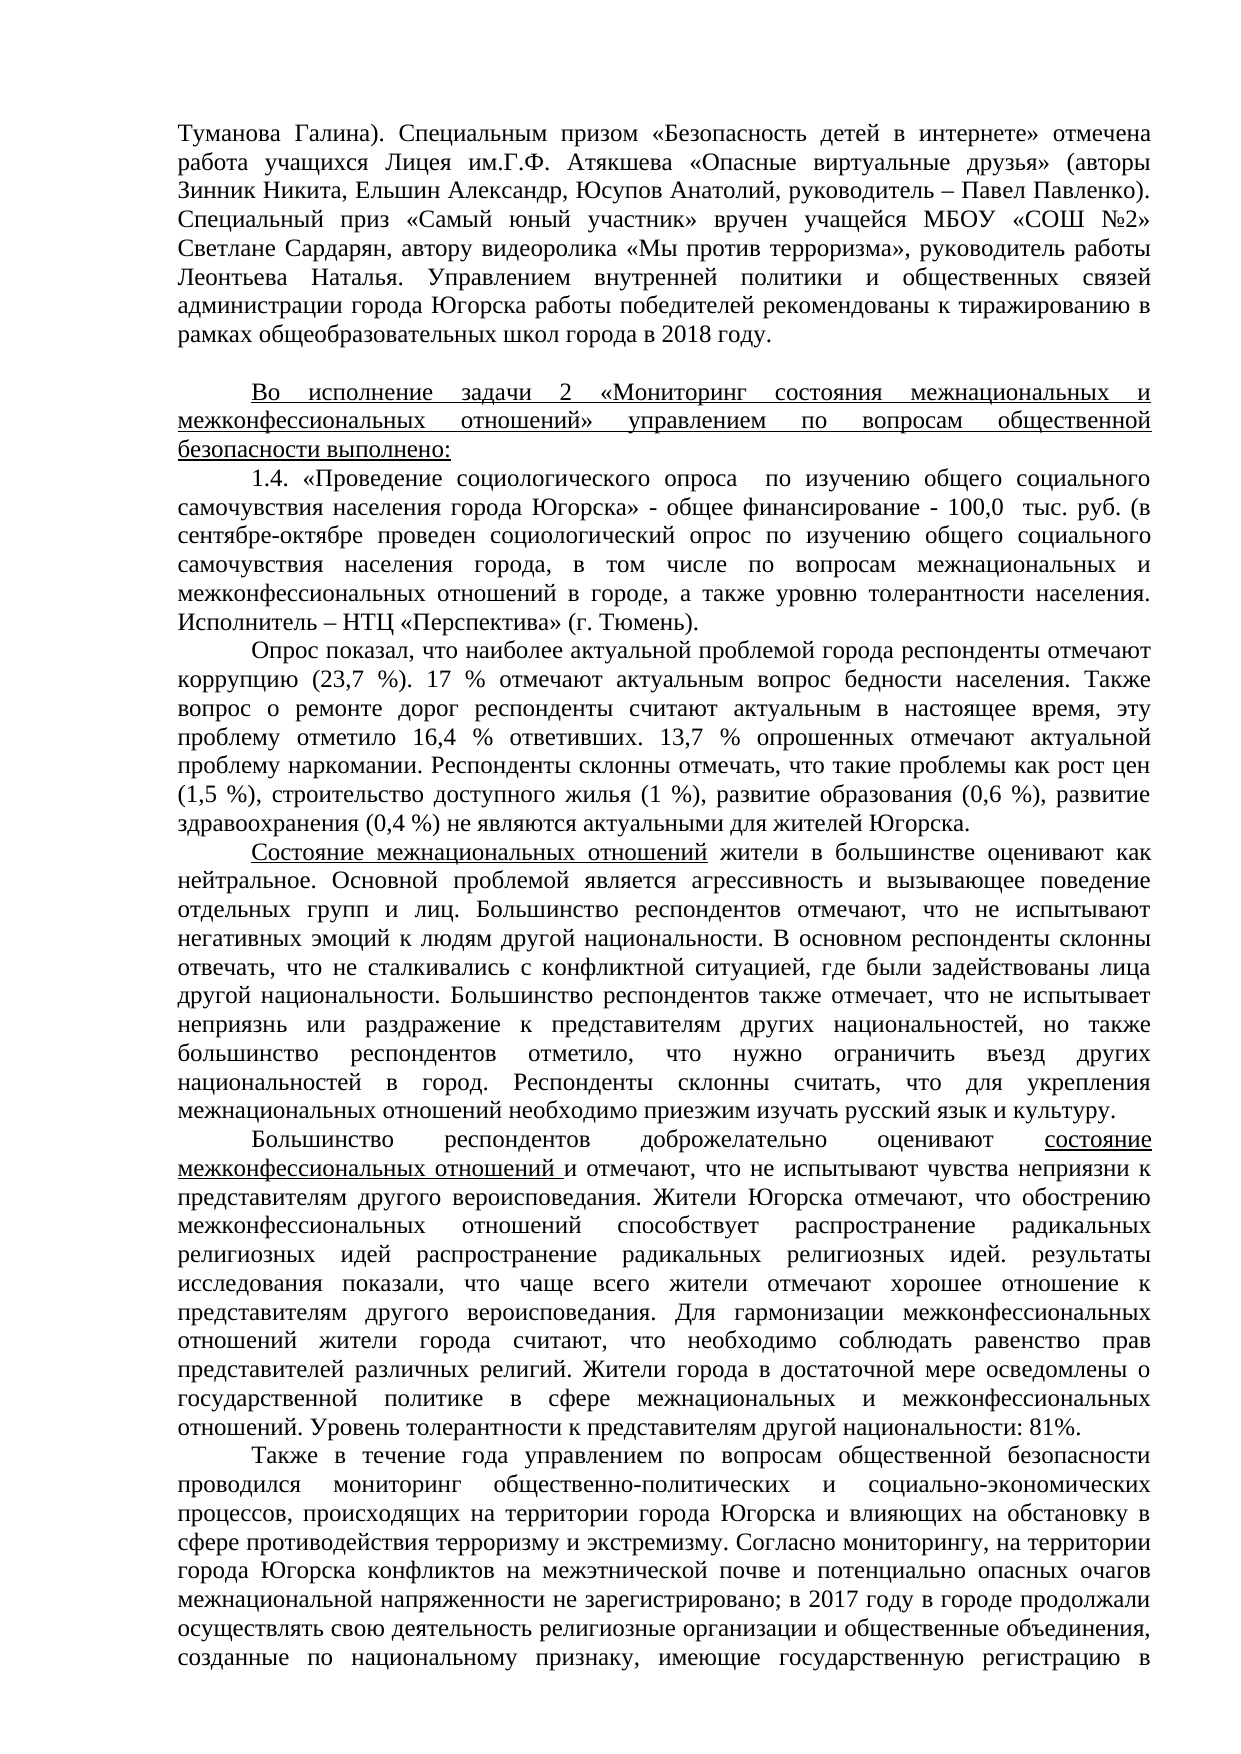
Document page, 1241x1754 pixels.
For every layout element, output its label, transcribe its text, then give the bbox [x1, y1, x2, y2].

text Во исполнение задачи 2 «Мониторинг состояния межнациональных и межконфессиональных отношений» управлением по вопросам общественной безопасности выполнено: [177, 432, 1152, 463]
text Большинство респондентов доброжелательно оценивают состояние межконфессиональных отношений и отмечают, что не испытывают чувства неприязни к представителям другого вероисповедания. Жители Югорска отмечают, что обострению межконфессиональных отношений способствует распространение радикальных религиозных идей распространение радикальных религиозных идей. результаты исследования показали, что чаще всего жители отмечают хорошее отношение к представителям другого вероисповедания. Для гармонизации межконфессиональных отношений жители города считают, что необходимо соблюдать равенство прав представителей различных религий. Жители города в достаточной мере осведомлены о государственной политике в сфере межнациональных и межконфессиональных отношений. Уровень толерантности к представителям другой национальности: 81%. [177, 1124, 1152, 1441]
text Опрос показал, что наиболее актуальной проблемой города респонденты отмечают коррупцию (23,7 %). 17 % отмечают актуальным вопрос бедности населения. Также вопрос о ремонте дорог респонденты считают актуальным в настоящее время, эту проблему отметило 16,4 % ответивших. 13,7 % опрошенных отмечают актуальной проблему наркомании. Респонденты склонны отмечать, что такие проблемы как рост цен (1,5 %), строительство доступного жилья (1 %), развитие образования (0,6 %), развитие здравоохранения (0,4 %) не являются актуальными для жителей Югорска. [177, 636, 1152, 837]
text 1.4. «Проведение социологического опроса по изучению общего социального самочувствия населения города Югорска» - общее финансирование - 100,0 тыс. руб. (в сентябре-октябре проведен социологический опрос по изучению общего социального самочувствия населения города, в том числе по вопросам межнациональных и межконфессиональных отношений в городе, а также уровню толерантности населения. Исполнитель – НТЦ «Перспектива» (г. Тюмень). [177, 463, 1152, 636]
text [177, 1441, 1152, 1671]
text Состояние межнациональных отношений жители в большинстве оценивают как нейтральное. Основной проблемой является агрессивность и вызывающее поведение отдельных групп и лиц. Большинство респондентов отмечают, что не испытывают негативных эмоций к людям другой национальности. В основном респонденты склонны отвечать, что не сталкивались с конфликтной ситуацией, где были задействованы лица другой национальности. Большинство респондентов также отмечает, что не испытывает неприязнь или раздражение к представителям других национальностей, но также большинство респондентов отметило, что нужно ограничить въезд других национальностей в город. Респонденты склонны считать, что для укрепления межнациональных отношений необходимо приезжим изучать русский язык и культуру. [177, 837, 1152, 1124]
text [177, 118, 1152, 348]
text Во исполнение задачи 2 «Мониторинг состояния межнациональных и межконфессиональных отношений» управлением по вопросам общественной безопасности выполнено: [177, 377, 1152, 431]
